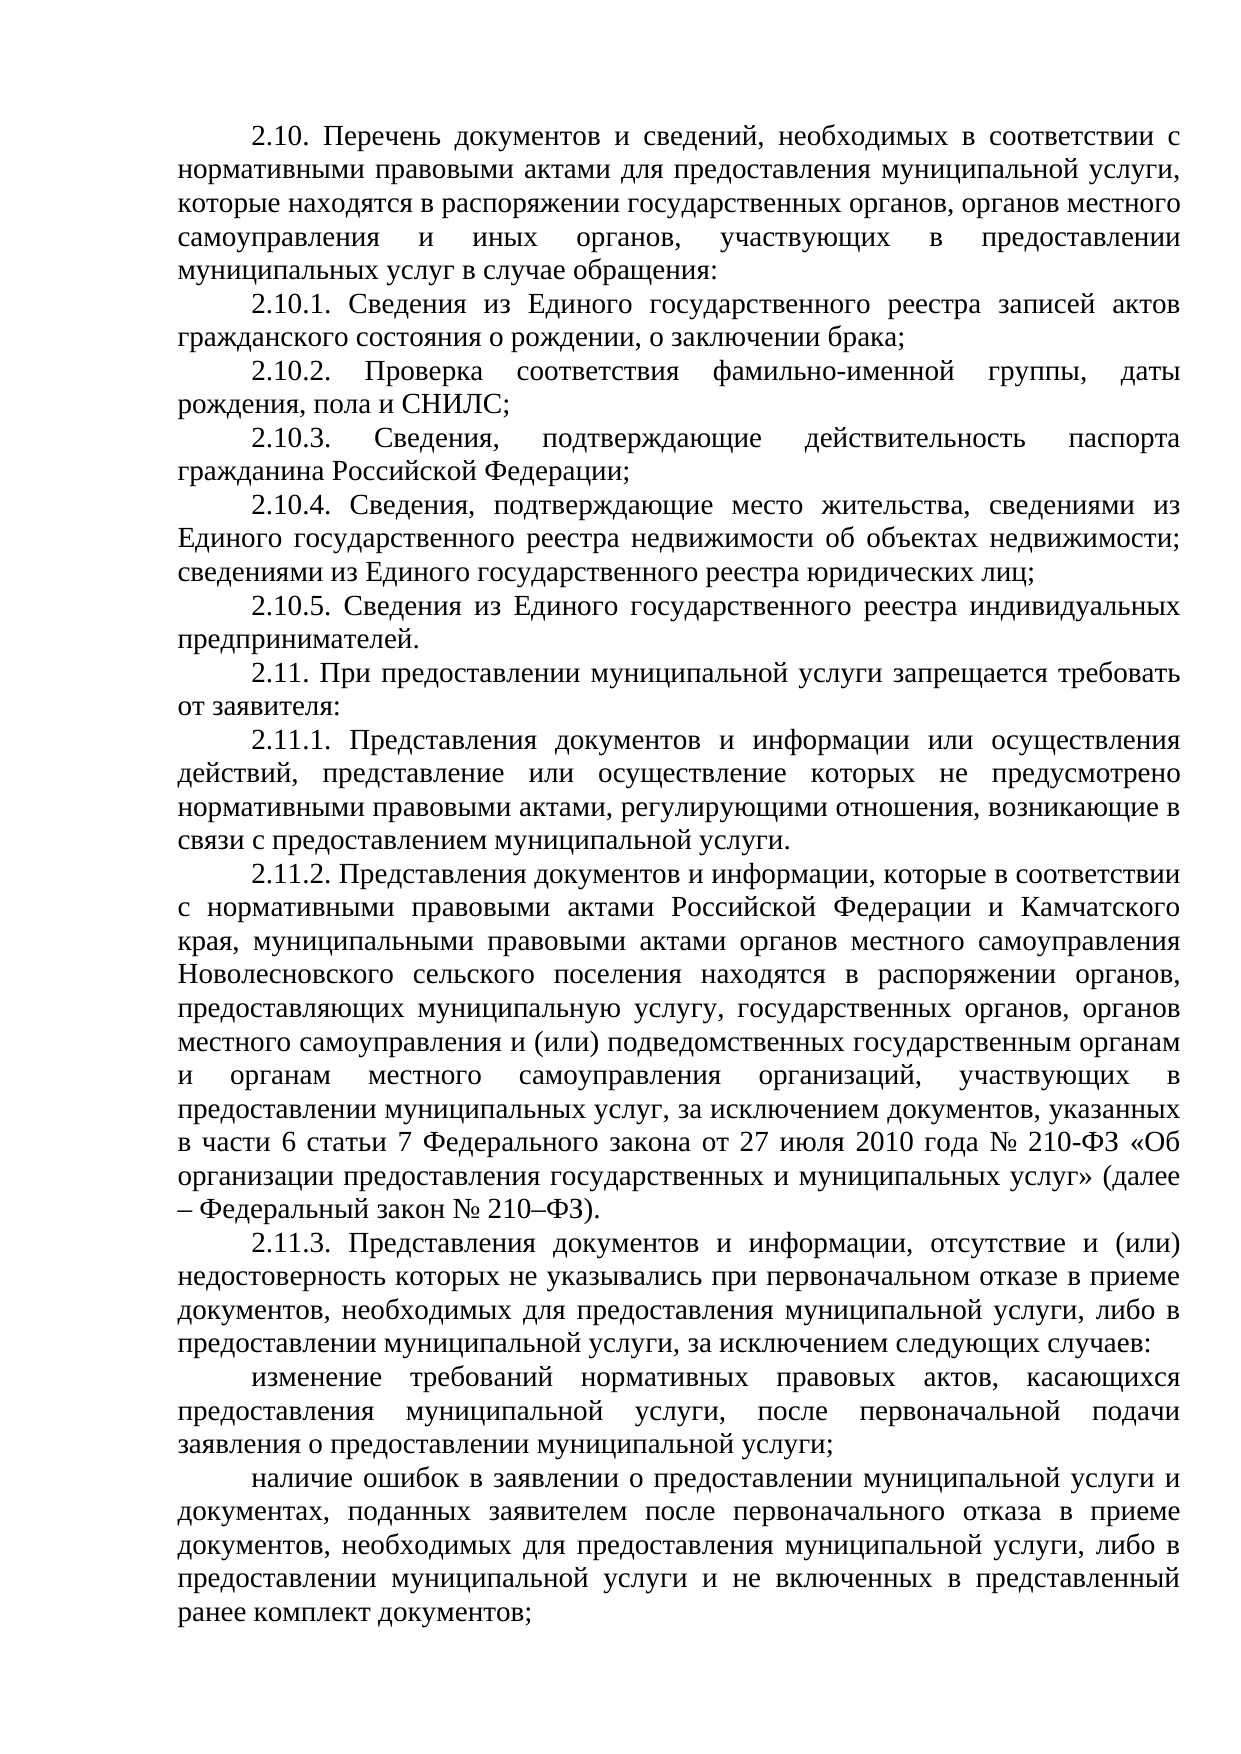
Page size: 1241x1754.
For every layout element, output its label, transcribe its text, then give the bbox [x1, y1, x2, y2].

text 2.11.2. Представления документов и информации, которые в соответствии с нормативными правовыми актами Российской Федерации и Камчатского края, муниципальными правовыми актами органов местного самоуправления Новолесновского сельского поселения находятся в распоряжении органов, предоставляющих муниципальную услугу, государственных органов, органов местного самоуправления и (или) подведомственных государственным органам и органам местного самоуправления организаций, участвующих в предоставлении муниципальных услуг, за исключением документов, указанных в части 6 статьи 7 Федерального закона от 27 июля 2010 года № 210-ФЗ «Об организации предоставления государственных и муниципальных услуг» (далее – Федеральный закон № 210–ФЗ). [177, 856, 1181, 1225]
text 2.10.2. Проверка соответствия фамильно-именной группы, даты рождения, пола и СНИЛС; [177, 353, 1181, 420]
text 2.10.1. Сведения из Единого государственного реестра записей актов гражданского состояния о рождении, о заключении брака; [177, 286, 1181, 353]
text 2.10. Перечень документов и сведений, необходимых в соответствии с нормативными правовыми актами для предоставления муниципальной услуги, которые находятся в распоряжении государственных органов, органов местного самоуправления и иных органов, участвующих в предоставлении муниципальных услуг в случае обращения: [177, 118, 1181, 286]
text 2.11.1. Представления документов и информации или осуществления действий, представление или осуществление которых не предусмотрено нормативными правовыми актами, регулирующими отношения, возникающие в связи с предоставлением муниципальной услуги. [177, 722, 1181, 856]
text 2.11.3. Представления документов и информации, отсутствие и (или) недостоверность которых не указывались при первоначальном отказе в приеме документов, необходимых для предоставления муниципальной услуги, либо в предоставлении муниципальной услуги, за исключением следующих случаев: [177, 1225, 1181, 1359]
text 2.10.3. Сведения, подтверждающие действительность паспорта гражданина Российской Федерации; [177, 420, 1181, 487]
text изменение требований нормативных правовых актов, касающихся предоставления муниципальной услуги, после первоначальной подачи заявления о предоставлении муниципальной услуги; [177, 1359, 1181, 1460]
text 2.11. При предоставлении муниципальной услуги запрещается требовать от заявителя: [177, 655, 1181, 722]
text 2.10.4. Сведения, подтверждающие место жительства, сведениями из Единого государственного реестра недвижимости об объектах недвижимости; сведениями из Единого государственного реестра юридических лиц; [177, 487, 1181, 588]
text наличие ошибок в заявлении о предоставлении муниципальной услуги и документах, поданных заявителем после первоначального отказа в приеме документов, необходимых для предоставления муниципальной услуги, либо в предоставлении муниципальной услуги и не включенных в представленный ранее комплект документов; [177, 1460, 1181, 1627]
text 2.10.5. Сведения из Единого государственного реестра индивидуальных предпринимателей. [177, 588, 1181, 655]
